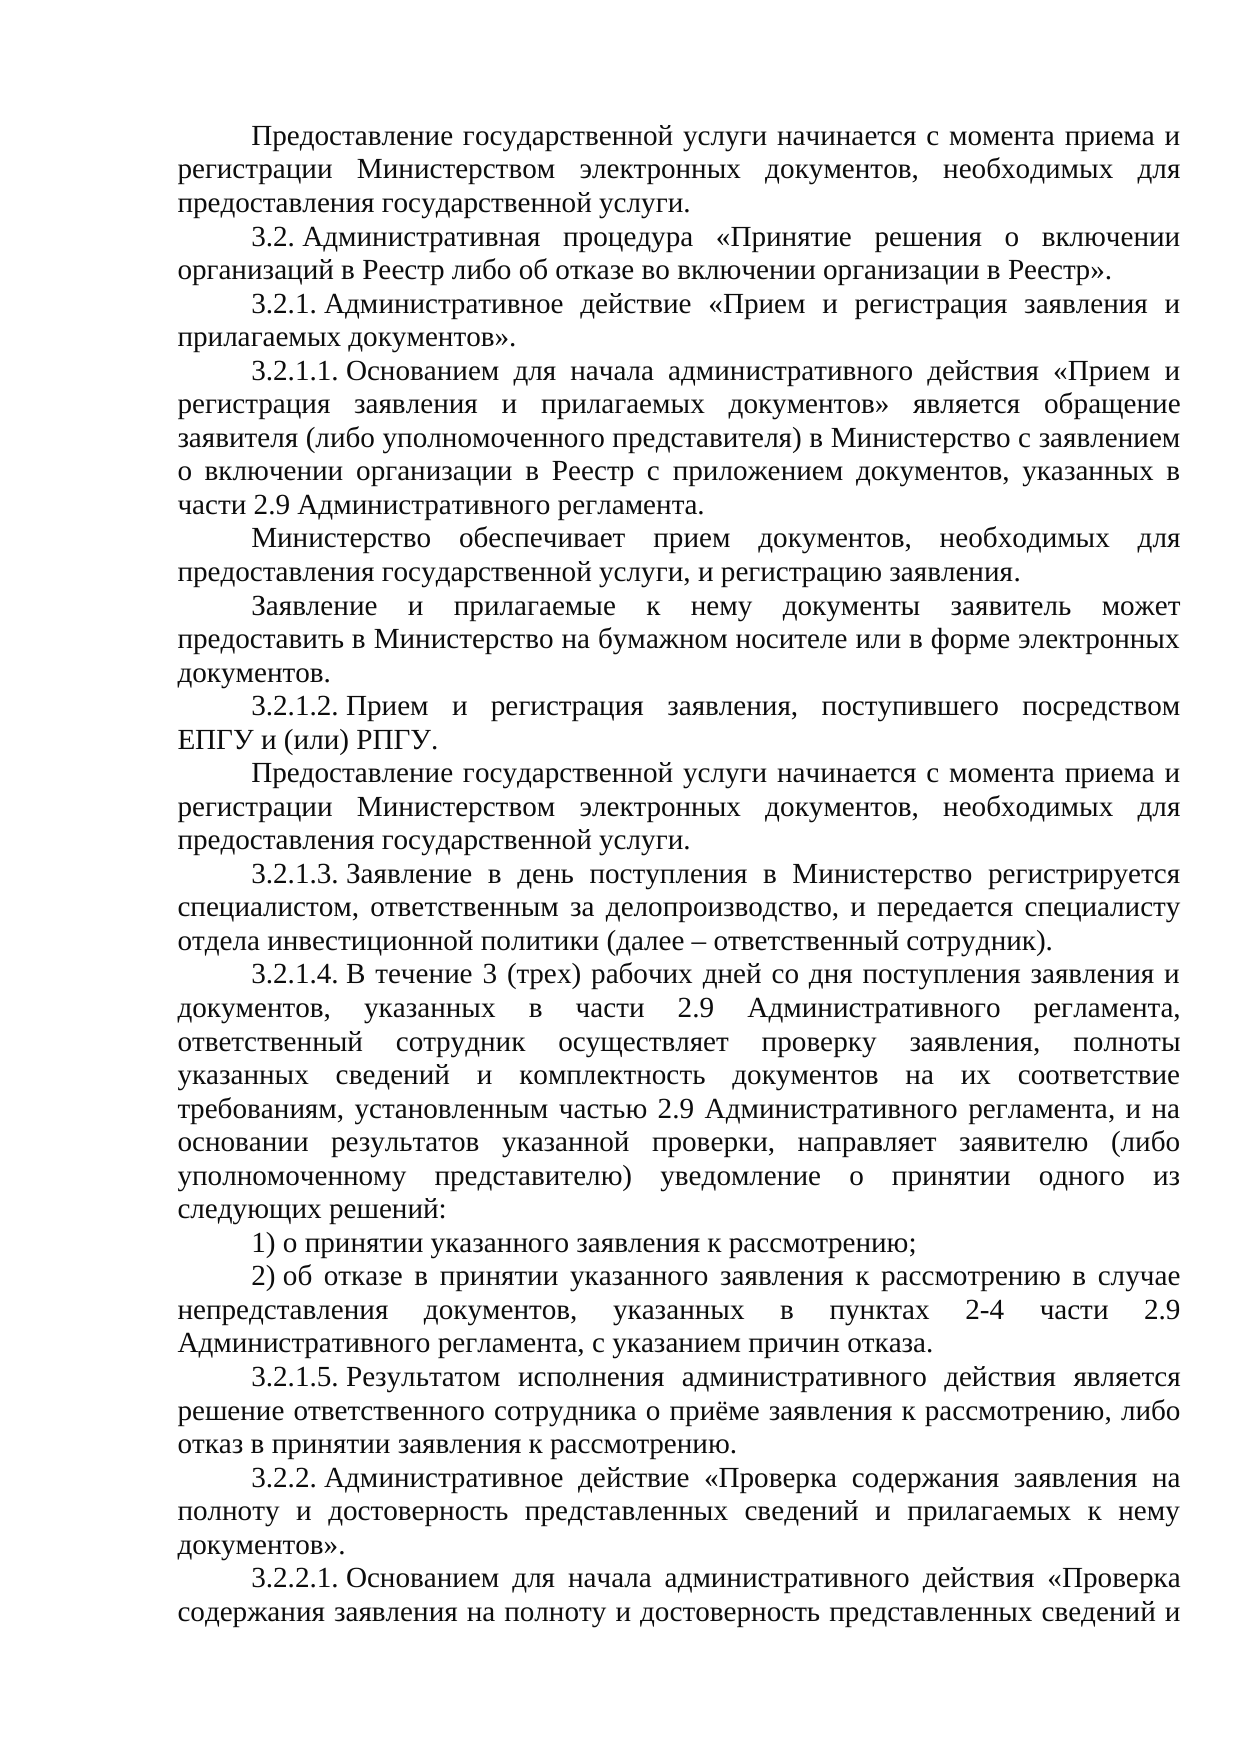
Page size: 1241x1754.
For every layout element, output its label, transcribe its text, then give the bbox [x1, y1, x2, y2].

list В течение 3 (трех) рабочих дней со дня поступления заявления и документов, указанных в части 2.9 Административного регламента, ответственный сотрудник осуществляет проверку заявления, полноты указанных сведений и комплектность документов на их соответствие требованиям, установленным частью 2.9 Административного регламента, и на основании результатов указанной проверки, направляет заявителю (либо уполномоченному представителю) уведомление о принятии одного из следующих решений: [177, 957, 1181, 1225]
list Результатом исполнения административного действия является решение ответственного сотрудника о приёме заявления к рассмотрению, либо отказ в принятии заявления к рассмотрению. [177, 1359, 1181, 1460]
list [177, 1560, 1181, 1627]
list Административное действие «Прием и регистрация заявления и прилагаемых документов». [177, 286, 1181, 353]
text Заявление и прилагаемые к нему документы заявитель может предоставить в Министерство на бумажном носителе или в форме электронных документов. [177, 588, 1181, 688]
list об отказе в принятии указанного заявления к рассмотрению в случае непредставления документов, указанных в пунктах 2-4 части 2.9 Административного регламента, с указанием причин отказа. [177, 1258, 1181, 1359]
text Предоставление государственной услуги начинается с момента приема и регистрации Министерством электронных документов, необходимых для предоставления государственной услуги. [177, 118, 1181, 219]
list Прием и регистрация заявления, поступившего посредством ЕПГУ и (или) РПГУ. [177, 688, 1181, 755]
list Основанием для начала административного действия «Прием и регистрация заявления и прилагаемых документов» является обращение заявителя (либо уполномоченного представителя) в Министерство с заявлением о включении организации в Реестр с приложением документов, указанных в части 2.9 Административного регламента. [177, 353, 1181, 521]
list Административная процедура «Принятие решения о включении организаций в Реестр либо об отказе во включении организации в Реестр». [177, 219, 1181, 286]
text Предоставление государственной услуги начинается с момента приема и регистрации Министерством электронных документов, необходимых для предоставления государственной услуги. [177, 755, 1181, 856]
text Министерство обеспечивает прием документов, необходимых для предоставления государственной услуги, и регистрацию заявления. [177, 521, 1181, 588]
list Заявление в день поступления в Министерство регистрируется специалистом, ответственным за делопроизводство, и передается специалисту отдела инвестиционной политики (далее – ответственный сотрудник). [177, 856, 1181, 957]
list о принятии указанного заявления к рассмотрению; [177, 1225, 1181, 1258]
list Административное действие «Проверка содержания заявления на полноту и достоверность представленных сведений и прилагаемых к нему документов». [177, 1460, 1181, 1560]
